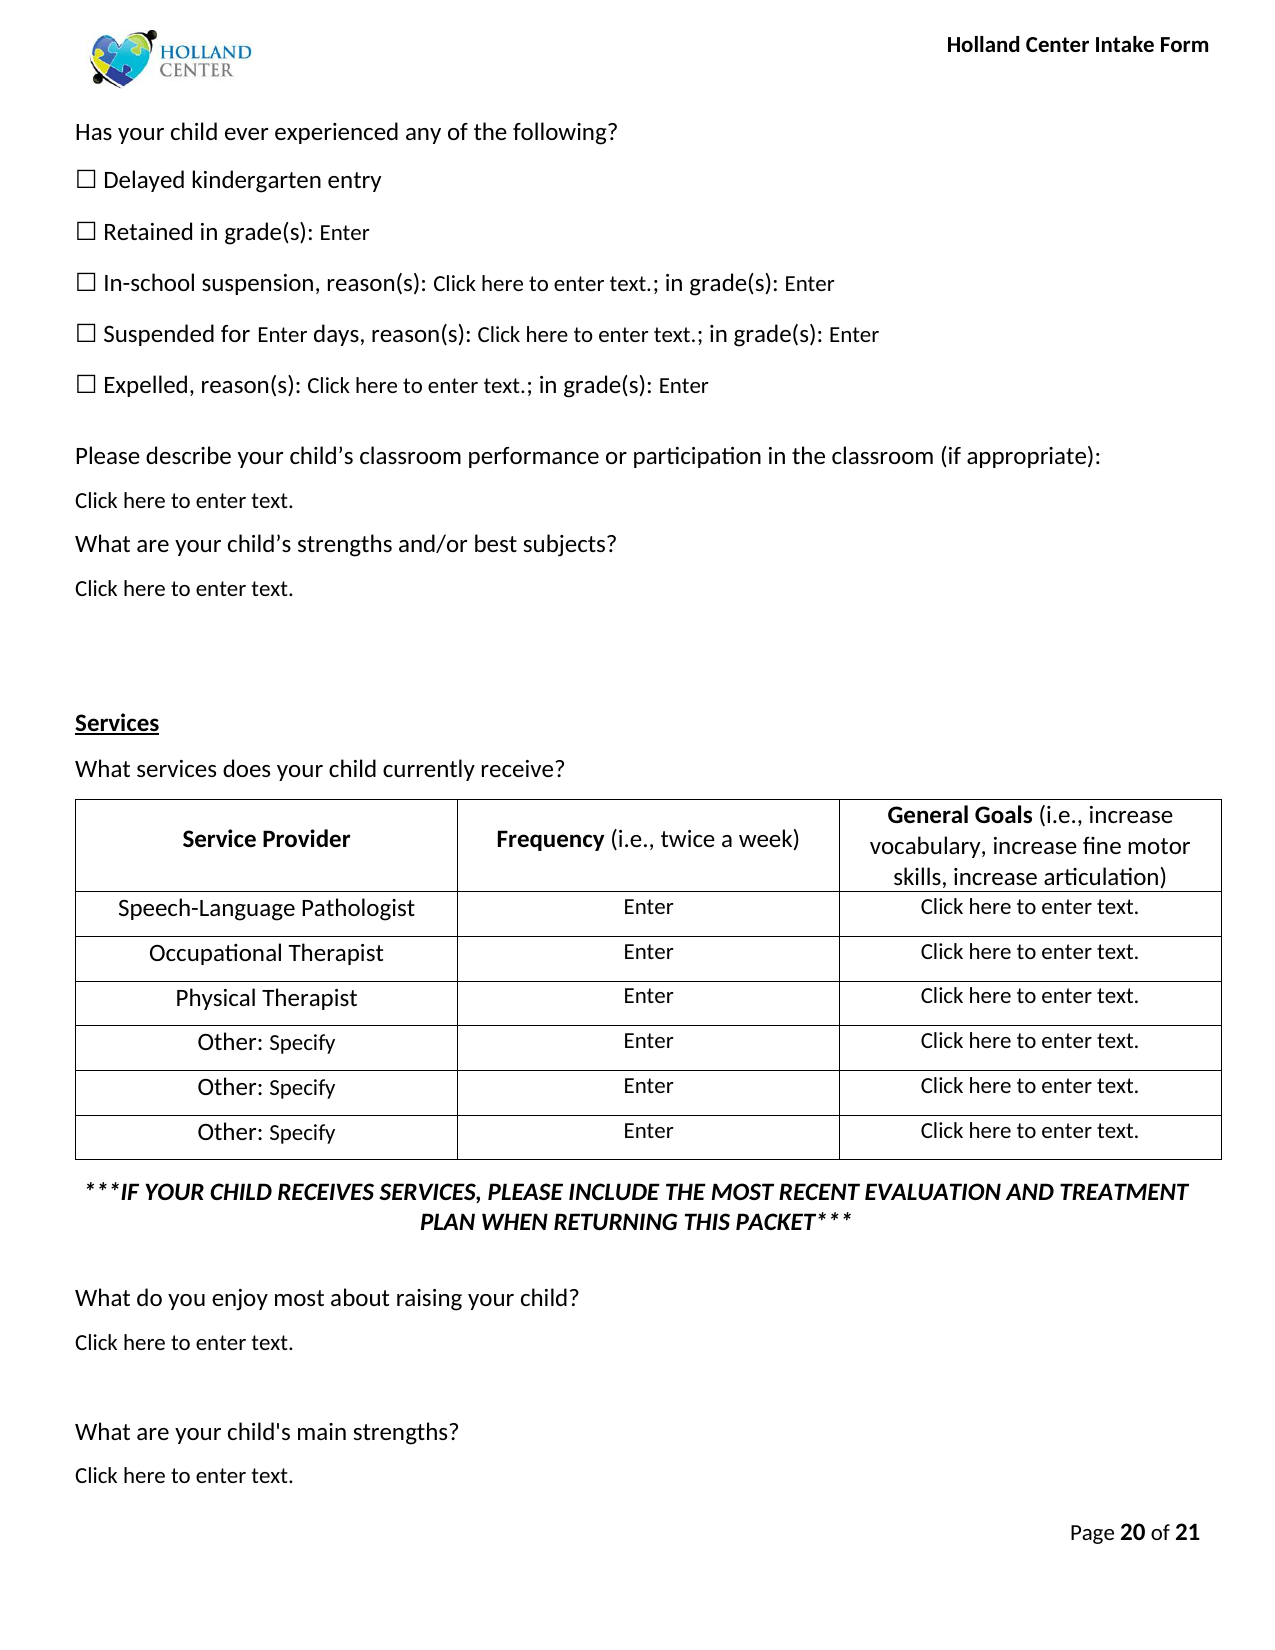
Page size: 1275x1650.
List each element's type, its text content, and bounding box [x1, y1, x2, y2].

table_cell [840, 937, 1221, 981]
text Suspended for days, reason(s): ; in grade(s): [75, 315, 1200, 349]
table_header Frequency (i.e., twice a week) [458, 800, 839, 891]
table_header Service Provider [76, 800, 457, 891]
text In-school suspension, reason(s): ; in grade(s): [75, 264, 1200, 298]
table_cell [458, 982, 839, 1025]
table_cell [840, 1026, 1221, 1070]
text Delayed kindergarten entry [75, 162, 1200, 196]
table_cell [458, 1116, 839, 1159]
table_cell [840, 1116, 1221, 1159]
table_cell [458, 1071, 839, 1115]
table_cell Occupational Therapist [76, 937, 457, 981]
text What are your child's main strengths? [75, 1416, 1200, 1446]
text Retained in grade(s): [75, 213, 1200, 247]
table_cell [840, 892, 1221, 936]
table_cell Other: [76, 1071, 457, 1115]
picture [86, 30, 253, 89]
text Please describe your child’s classroom performance or participation in the classroom (if appropriate): [75, 440, 1200, 471]
table_cell Other: [76, 1116, 457, 1159]
text Expelled, reason(s): ; in grade(s): [75, 366, 1200, 400]
table_cell [458, 1026, 839, 1070]
table_cell Physical Therapist [76, 982, 457, 1025]
table_cell [840, 982, 1221, 1025]
text What are your child’s strengths and/or best subjects? [75, 528, 1200, 558]
table_cell [840, 1071, 1221, 1115]
text Has your child ever experienced any of the following? [75, 116, 1200, 147]
table_header General Goals (i.e., increase vocabulary, increase fine motor skills, increase articulation) [840, 800, 1221, 891]
table_cell [458, 937, 839, 981]
text ***IF YOUR CHILD RECEIVES SERVICES, PLEASE INCLUDE THE MOST RECENT EVALUATION AND TREATMENT PLAN WHEN RETURNING THIS PACKET*** [75, 1176, 1200, 1237]
text What do you enjoy most about raising your child? [75, 1282, 1200, 1313]
text Services [75, 707, 1200, 738]
table_cell Other: [76, 1026, 457, 1070]
table_cell [458, 892, 839, 936]
table_cell Speech-Language Pathologist [76, 892, 457, 936]
text What services does your child currently receive? [75, 753, 1200, 783]
